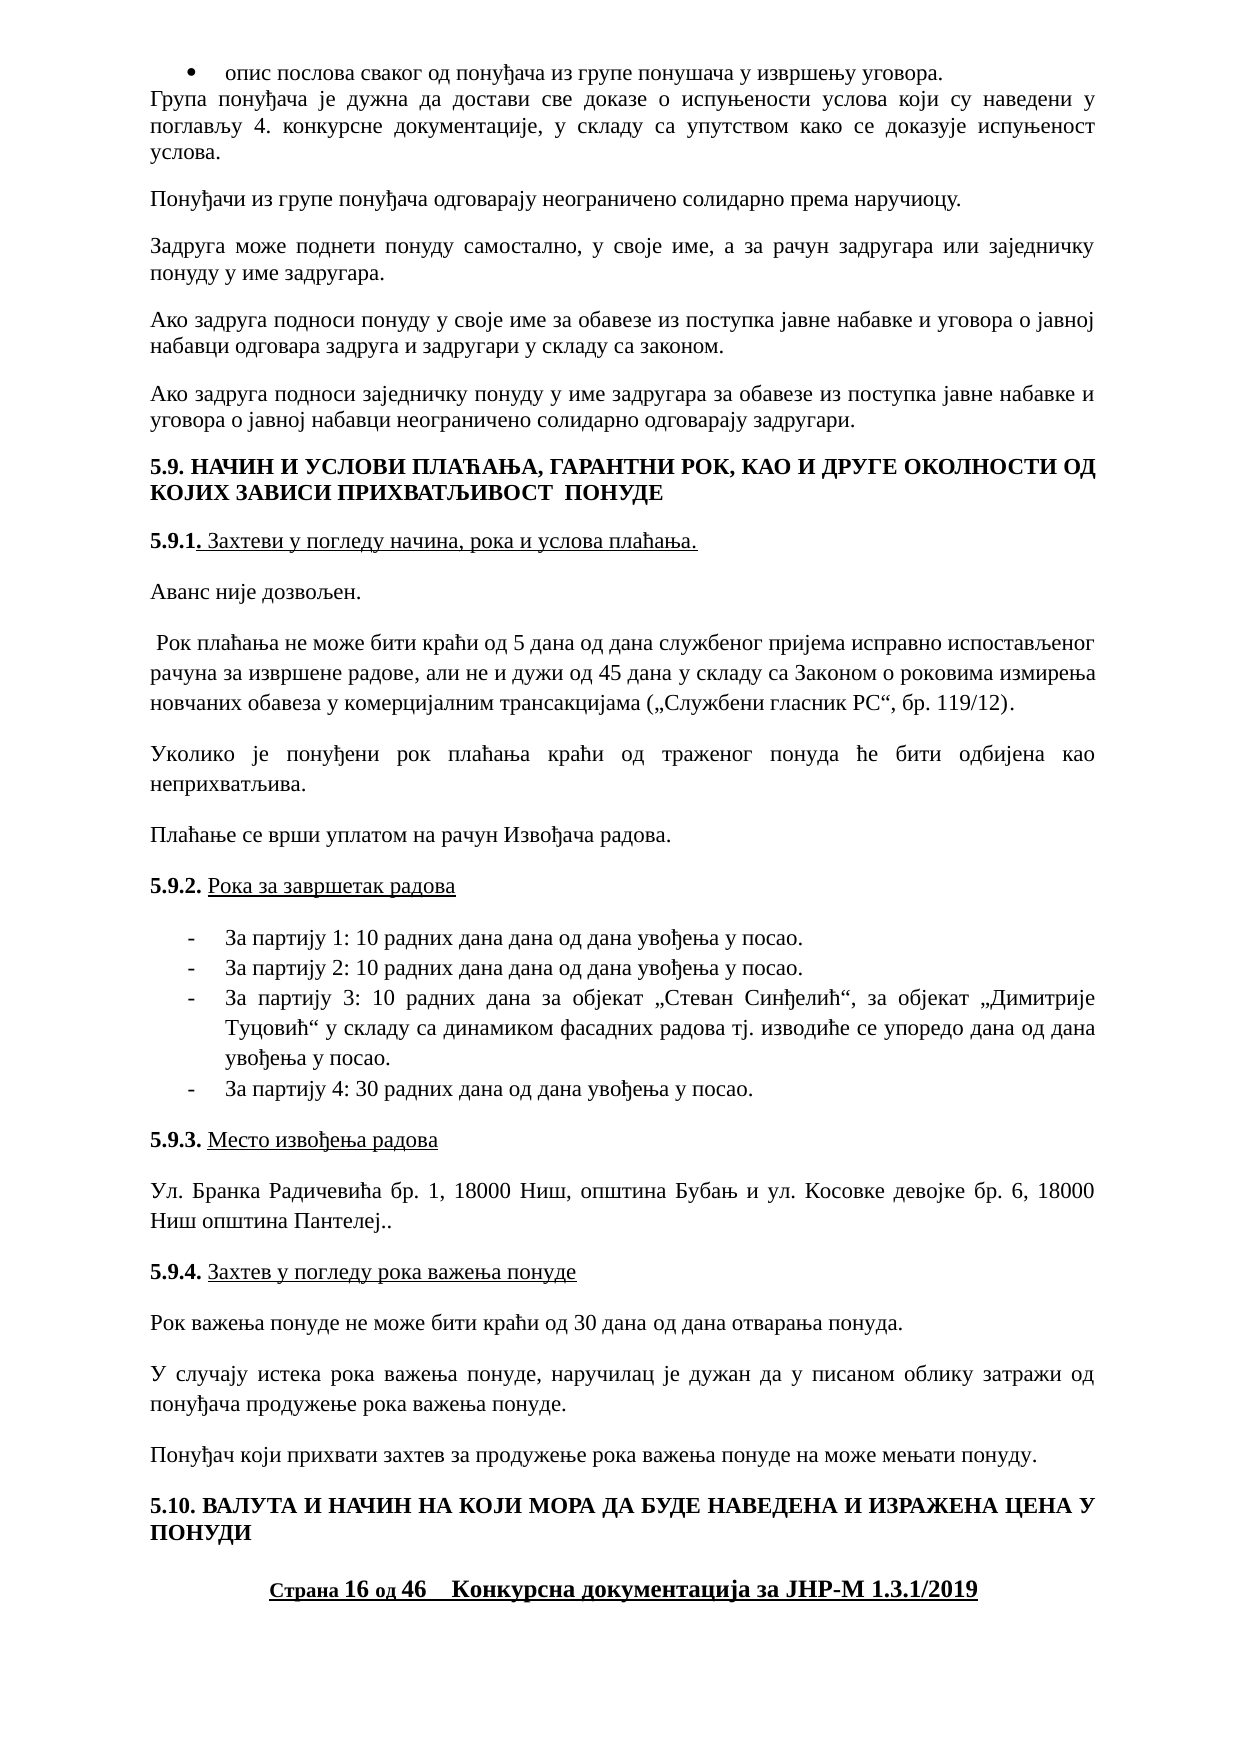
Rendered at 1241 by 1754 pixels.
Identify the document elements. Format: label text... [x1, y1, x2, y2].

list За партију 3: 10 радних дана за објекат „Стеван Синђелић“, за објекат „Димитрије Туцовић“ у складу са динамиком фасадних радова тј. изводиће се упоредо дана од дана увођења у посао. [187, 984, 1097, 1071]
list За партију 1: 10 радних дана дана од дана увођења у посао. [187, 923, 1097, 950]
text 5.9.4. Захтев у погледу рока важења понуде [150, 1258, 1097, 1284]
text Ул. Бранка Радичевића бр. 1, 18000 Ниш, општина Бубањ и ул. Косовке девојке бр. 6, 18000 Ниш општина Пантелеј.. [150, 1177, 1097, 1233]
text Задруга може поднети понуду самостално, у своје име, а за рачун задругара или заједничку понуду у име задругара. [150, 232, 1097, 285]
text Плаћање се врши уплатом на рачун Извођача радова. [150, 821, 1097, 848]
list За партију 4: 30 радних дана од дана увођења у посао. [187, 1074, 1097, 1101]
text 5.9.3. Место извођења радова [150, 1126, 1097, 1152]
text 5.10. ВАЛУТА И НАЧИН НА КОЈИ МОРА ДА БУДЕ НАВЕДЕНА И ИЗРАЖЕНА ЦЕНА У ПОНУДИ [150, 1492, 1097, 1545]
text Група понуђача је дужна да достави све доказе о испуњености услова који су наведени у поглављу 4. конкурсне документације, у складу са упутством како се доказује испуњеност услова. [150, 85, 1097, 164]
text Понуђачи из групе понуђача одговарају неограничено солидарно према наручиоцу. [150, 185, 1097, 212]
text Ако задруга подноси понуду у своје име за обавезе из поступка јавне набавке и уговора о јавној набавци одговара задруга и задругари у складу са законом. [150, 306, 1097, 359]
list За партију 2: 10 радних дана дана од дана увођења у посао. [187, 954, 1097, 980]
text Рок плаћања не може бити краћи од 5 дана од дана службеног пријема исправно испостављеног рачуна за извршене радове, али не и дужи од 45 дана у складу са Законом о роковима измирења новчаних обавеза у комерцијалним трансакцијама („Службени гласник РС“, бр. 119/12). [150, 629, 1097, 716]
text Уколико је понуђени рок плаћања краћи од траженог понуда ће бити одбијена као неприхватљива. [150, 740, 1097, 797]
text 5.9. НАЧИН И УСЛОВИ ПЛАЋАЊА, ГАРАНТНИ РОК, КАО И ДРУГЕ ОКОЛНОСТИ ОД КОЈИХ ЗАВИСИ ПРИХВАТЉИВОСТ ПОНУДЕ [150, 453, 1097, 506]
text Аванс није дозвољен. [150, 578, 1097, 604]
list опис послова сваког од понуђача из групе понушача у извршењу уговора. [187, 59, 1097, 85]
text 5.9.1. Захтеви у погледу начина, рока и услова плаћања. [150, 527, 1097, 553]
text Понуђач који прихвати захтев за продужење рока важења понуде на може мењати понуду. [150, 1441, 1097, 1468]
text 5.9.2. Рока за завршетак радова [150, 872, 1097, 899]
text У случају истека рока важења понуде, наручилац је дужан да у писаном облику затражи од понуђача продужење рока важења понуде. [150, 1360, 1097, 1417]
text Рок важења понуде не може бити краћи од 30 дана од дана отварања понуда. [150, 1309, 1097, 1335]
text Ако задруга подноси заједничку понуду у име задругара за обавезе из поступка јавне набавке и уговора о јавној набавци неограничено солидарно одговарају задругари. [150, 379, 1097, 432]
